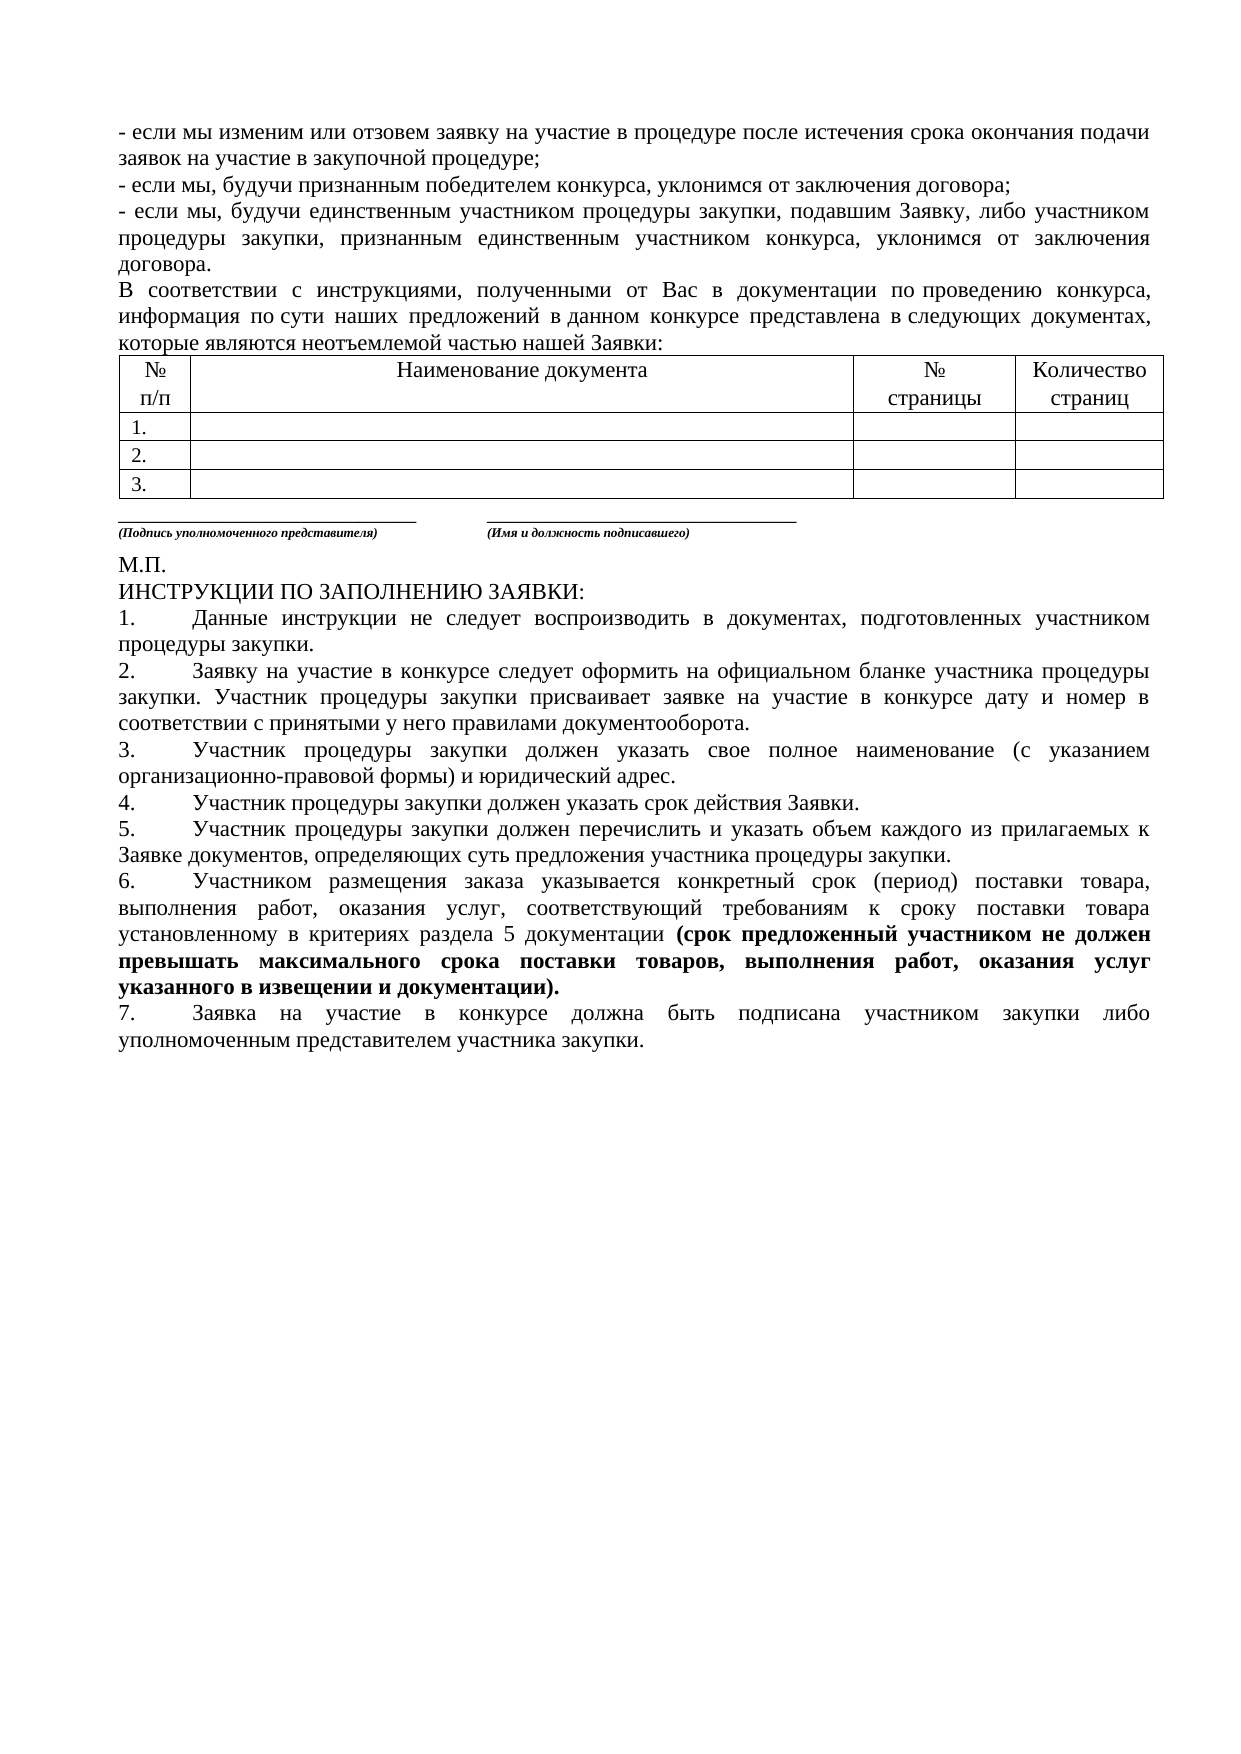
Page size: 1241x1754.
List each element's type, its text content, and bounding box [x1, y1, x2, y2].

text (Подпись уполномоченного представителя) (Имя и должность подписавшего) [118, 525, 1152, 551]
list __________________________ ___________________________ [118, 499, 1152, 525]
table_cell [1016, 413, 1163, 440]
list Участник процедуры закупки должен перечислить и указать объем каждого из прилагаемых к Заявке документов, определяющих суть предложения участника процедуры закупки. [118, 815, 1152, 868]
table_cell [191, 470, 853, 498]
table_cell [191, 413, 853, 440]
text - если мы, будучи единственным участником процедуры закупки, подавшим Заявку, либо участником процедуры закупки, признанным единственным участником конкурса, уклонимся от заключения договора. [118, 197, 1152, 276]
list Данные инструкции не следует воспроизводить в документах, подготовленных участником процедуры закупки. [118, 604, 1152, 657]
table_cell [854, 441, 1015, 469]
table_cell [120, 441, 190, 469]
list Заявка на участие в конкурсе должна быть подписана участником закупки либо уполномоченным представителем участника закупки. [118, 999, 1152, 1052]
list Участником размещения заказа указывается конкретный срок (период) поставки товара, выполнения работ, оказания услуг, соответствующий требованиям к сроку поставки товара установленному в критериях раздела 5 документации (срок предложенный участником не должен превышать максимального срока поставки товаров, выполнения работ, оказания услуг указанного в извещении и документации). [118, 868, 1152, 999]
table_header Количество страниц [1016, 356, 1163, 412]
text В соответствии с инструкциями, полученными от Вас в документации по проведению конкурса, информация по сути наших предложений в данном конкурсе представлена в следующих документах, которые являются неотъемлемой частью нашей Заявки: [118, 276, 1152, 355]
text - если мы, будучи признанным победителем конкурса, уклонимся от заключения договора; [118, 171, 1152, 197]
table_header № страницы [854, 356, 1015, 412]
table_cell [1016, 441, 1163, 469]
table_cell [120, 413, 190, 440]
table_cell [191, 441, 853, 469]
list Участник процедуры закупки должен указать свое полное наименование (с указанием организационно-правовой формы) и юридический адрес. [118, 736, 1152, 788]
list Заявку на участие в конкурсе следует оформить на официальном бланке участника процедуры закупки. Участник процедуры закупки присваивает заявке на участие в конкурсе дату и номер в соответствии с принятыми у него правилами документооборота. [118, 657, 1152, 736]
table_header № п/п [120, 356, 190, 412]
text ИНСТРУКЦИИ ПО ЗАПОЛНЕНИЮ ЗАЯВКИ: [118, 578, 1152, 604]
list Участник процедуры закупки должен указать срок действия Заявки. [118, 788, 1152, 815]
table_cell [854, 413, 1015, 440]
text - если мы изменим или отзовем заявку на участие в процедуре после истечения срока окончания подачи заявок на участие в закупочной процедуре; [118, 118, 1152, 171]
table_cell [854, 470, 1015, 498]
text М.П. [118, 551, 1152, 578]
table_cell [1016, 470, 1163, 498]
table_header Наименование документа [191, 356, 853, 412]
table_cell [120, 470, 190, 498]
